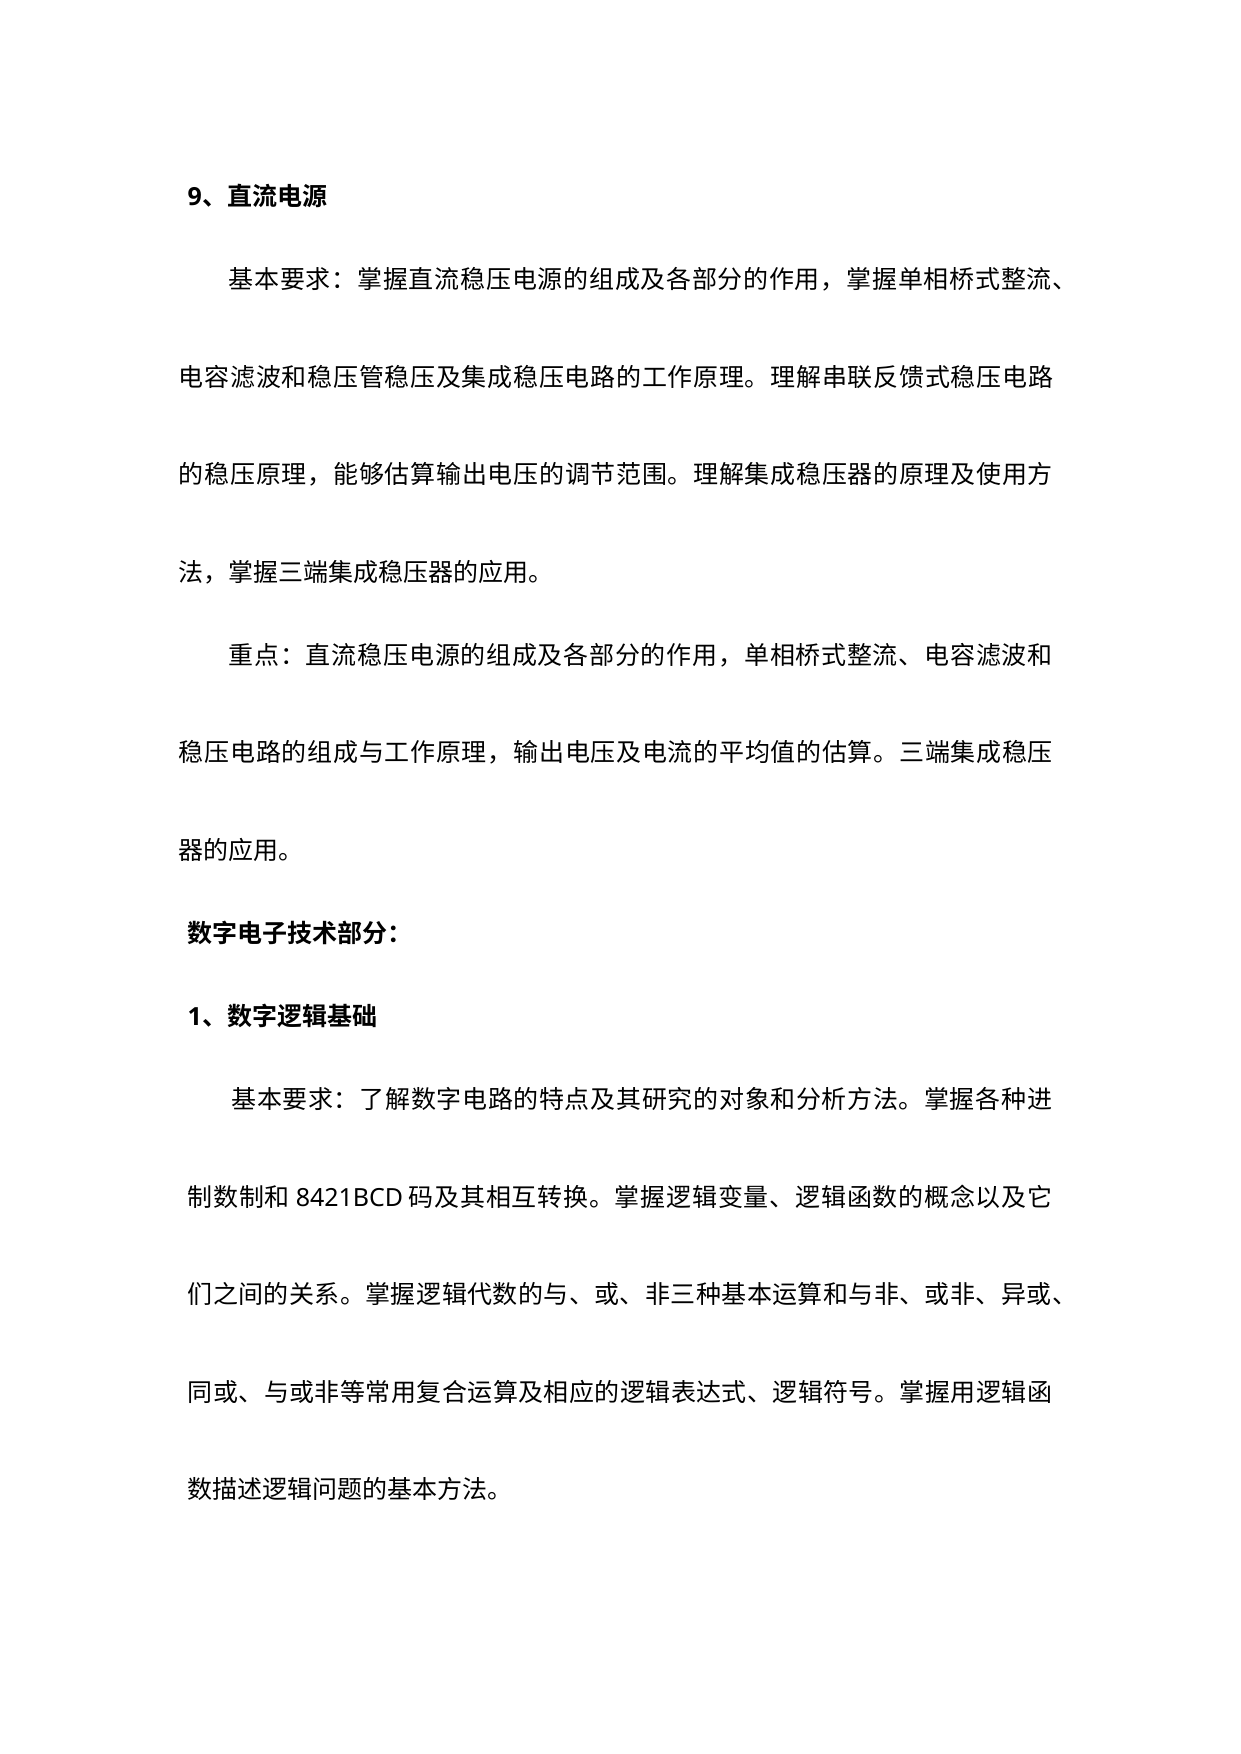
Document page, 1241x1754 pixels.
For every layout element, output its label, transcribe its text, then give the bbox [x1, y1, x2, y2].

text 基本要求：掌握直流稳压电源的组成及各部分的作用，掌握单相桥式整流、电容滤波和稳压管稳压及集成稳压电路的工作原理。理解串联反馈式稳压电路的稳压原理，能够估算输出电压的调节范围。理解集成稳压器的原理及使用方法，掌握三端集成稳压器的应用。 [179, 245, 1053, 603]
text 基本要求：了解数字电路的特点及其研究的对象和分析方法。掌握各种进制数制和8421BCD码及其相互转换。掌握逻辑变量、逻辑函数的概念以及它们之间的关系。掌握逻辑代数的与、或、非三种基本运算和与非、或非、异或、同或、与或非等常用复合运算及相应的逻辑表达式、逻辑符号。掌握用逻辑函数描述逻辑问题的基本方法。 [187, 1065, 1053, 1520]
text 1、数字逻辑基础 [187, 982, 1053, 1047]
text 数字电子技术部分： [187, 899, 1053, 964]
text 重点：直流稳压电源的组成及各部分的作用，单相桥式整流、电容滤波和稳压电路的组成与工作原理，输出电压及电流的平均值的估算。三端集成稳压器的应用。 [179, 621, 1053, 881]
text 9、直流电源 [187, 162, 1053, 227]
